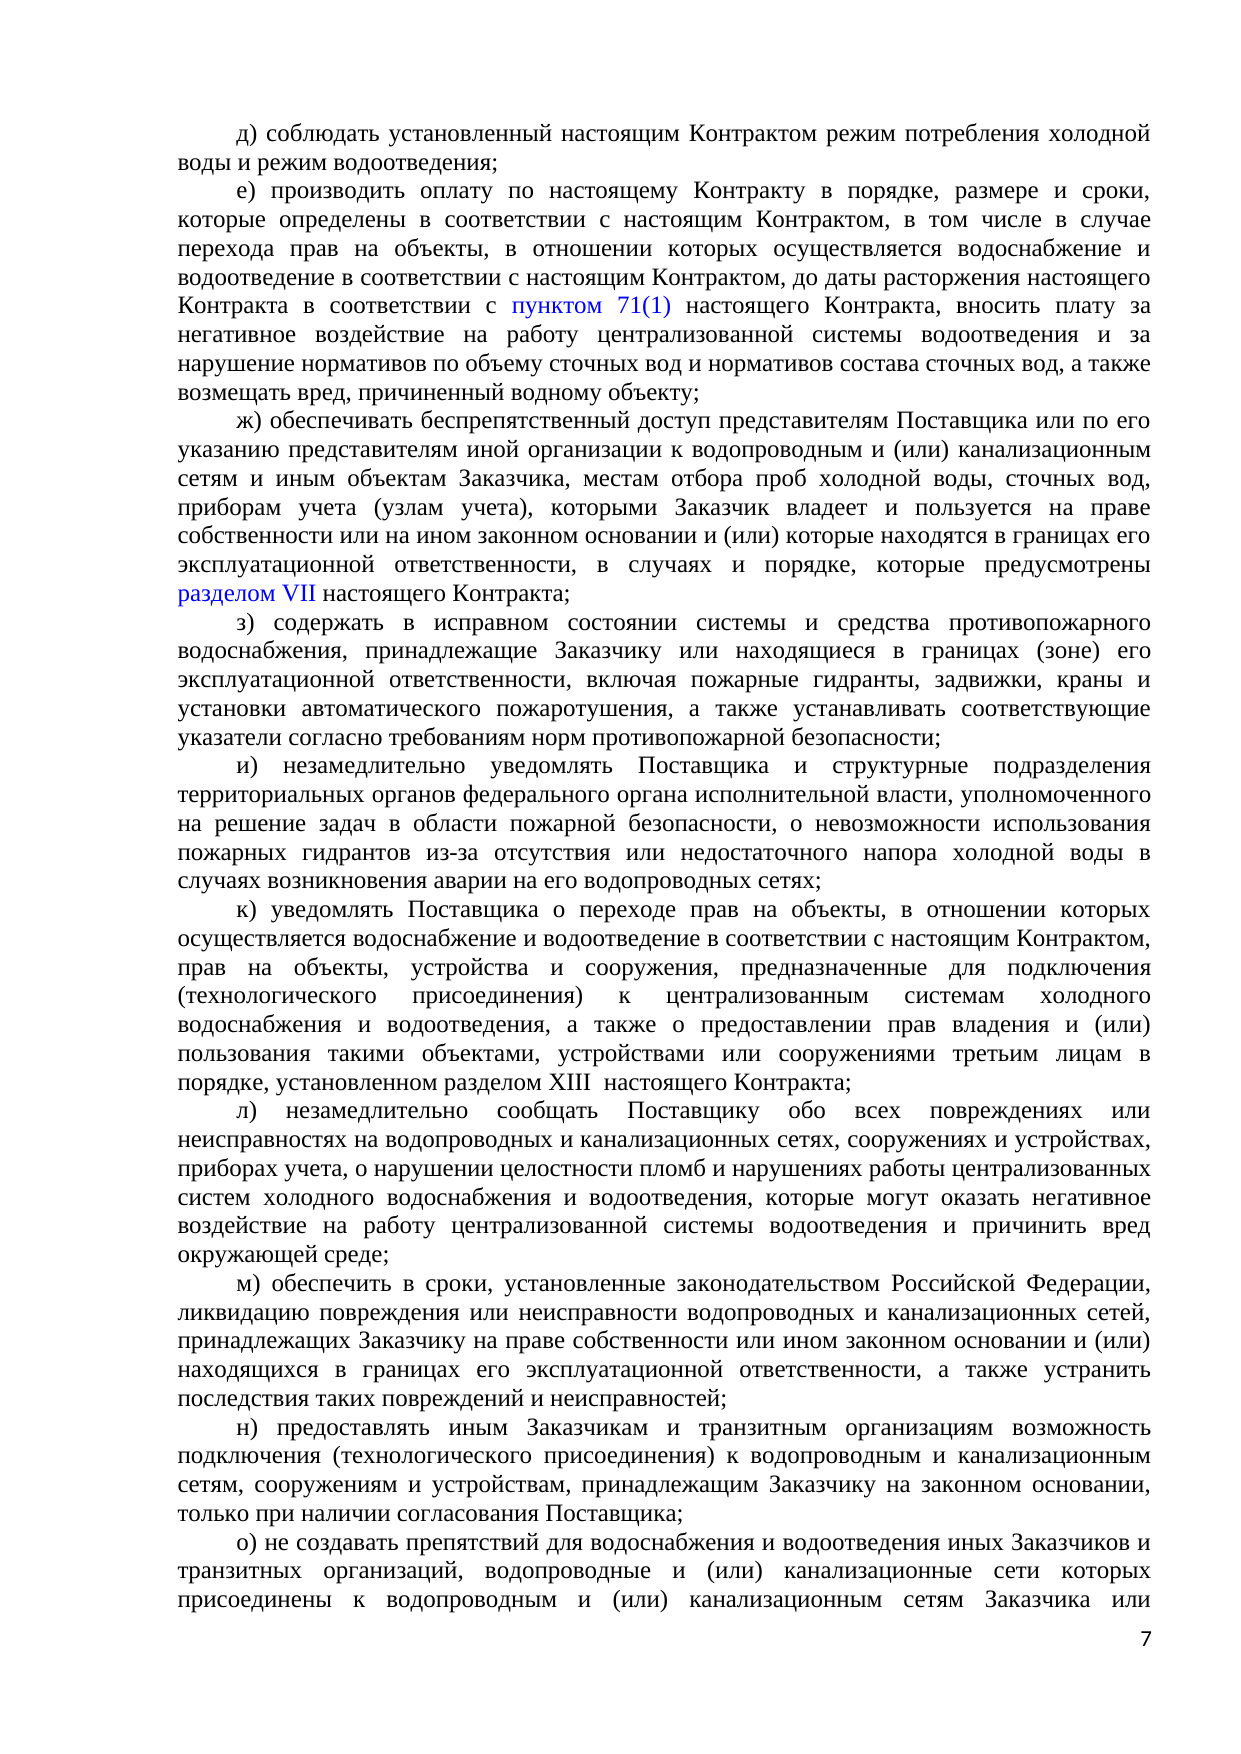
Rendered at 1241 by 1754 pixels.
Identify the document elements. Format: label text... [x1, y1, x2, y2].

text м) обеспечить в сроки, установленные законодательством Российской Федерации, ликвидацию повреждения или неисправности водопроводных и канализационных сетей, принадлежащих Заказчику на праве собственности или ином законном основании и (или) находящихся в границах его эксплуатационной ответственности, а также устранить последствия таких повреждений и неисправностей; [177, 1268, 1152, 1412]
text к) уведомлять Поставщика о переходе прав на объекты, в отношении которых осуществляется водоснабжение и водоотведение в соответствии с настоящим Контрактом, прав на объекты, устройства и сооружения, предназначенные для подключения (технологического присоединения) к централизованным системам холодного водоснабжения и водоотведения, а также о предоставлении прав владения и (или) пользования такими объектами, устройствами или сооружениями третьим лицам в порядке, установленном разделом XIII настоящего Контракта; [177, 894, 1152, 1096]
text л) незамедлительно сообщать Поставщику обо всех повреждениях или неисправностях на водопроводных и канализационных сетях, сооружениях и устройствах, приборах учета, о нарушении целостности пломб и нарушениях работы централизованных систем холодного водоснабжения и водоотведения, которые могут оказать негативное воздействие на работу централизованной системы водоотведения и причинить вред окружающей среде; [177, 1096, 1152, 1268]
text д) соблюдать установленный настоящим Контрактом режим потребления холодной воды и режим водоотведения; [177, 118, 1152, 176]
text е) производить оплату по настоящему Контракту в порядке, размере и сроки, которые определены в соответствии с настоящим Контрактом, в том числе в случае перехода прав на объекты, в отношении которых осуществляется водоснабжение и водоотведение в соответствии с настоящим Контрактом, до даты расторжения настоящего Контракта в соответствии с пунктом 71(1) настоящего Контракта, вносить плату за негативное воздействие на работу централизованной системы водоотведения и за нарушение нормативов по объему сточных вод и нормативов состава сточных вод, а также возмещать вред, причиненный водному объекту; [177, 176, 1152, 406]
text и) незамедлительно уведомлять Поставщика и структурные подразделения территориальных органов федерального органа исполнительной власти, уполномоченного на решение задач в области пожарной безопасности, о невозможности использования пожарных гидрантов из-за отсутствия или недостаточного напора холодной воды в случаях возникновения аварии на его водопроводных сетях; [177, 751, 1152, 894]
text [177, 1527, 1152, 1613]
text н) предоставлять иным Заказчикам и транзитным организациям возможность подключения (технологического присоединения) к водопроводным и канализационным сетям, сооружениям и устройствам, принадлежащим Заказчику на законном основании, только при наличии согласования Поставщика; [177, 1412, 1152, 1527]
text ж) обеспечивать беспрепятственный доступ представителям Поставщика или по его указанию представителям иной организации к водопроводным и (или) канализационным сетям и иным объектам Заказчика, местам отбора проб холодной воды, сточных вод, приборам учета (узлам учета), которыми Заказчик владеет и пользуется на праве собственности или на ином законном основании и (или) которые находятся в границах его эксплуатационной ответственности, в случаях и порядке, которые предусмотрены разделом VII настоящего Контракта; [177, 406, 1152, 607]
text з) содержать в исправном состоянии системы и средства противопожарного водоснабжения, принадлежащие Заказчику или находящиеся в границах (зоне) его эксплуатационной ответственности, включая пожарные гидранты, задвижки, краны и установки автоматического пожаротушения, а также устанавливать соответствующие указатели согласно требованиям норм противопожарной безопасности; [177, 607, 1152, 751]
